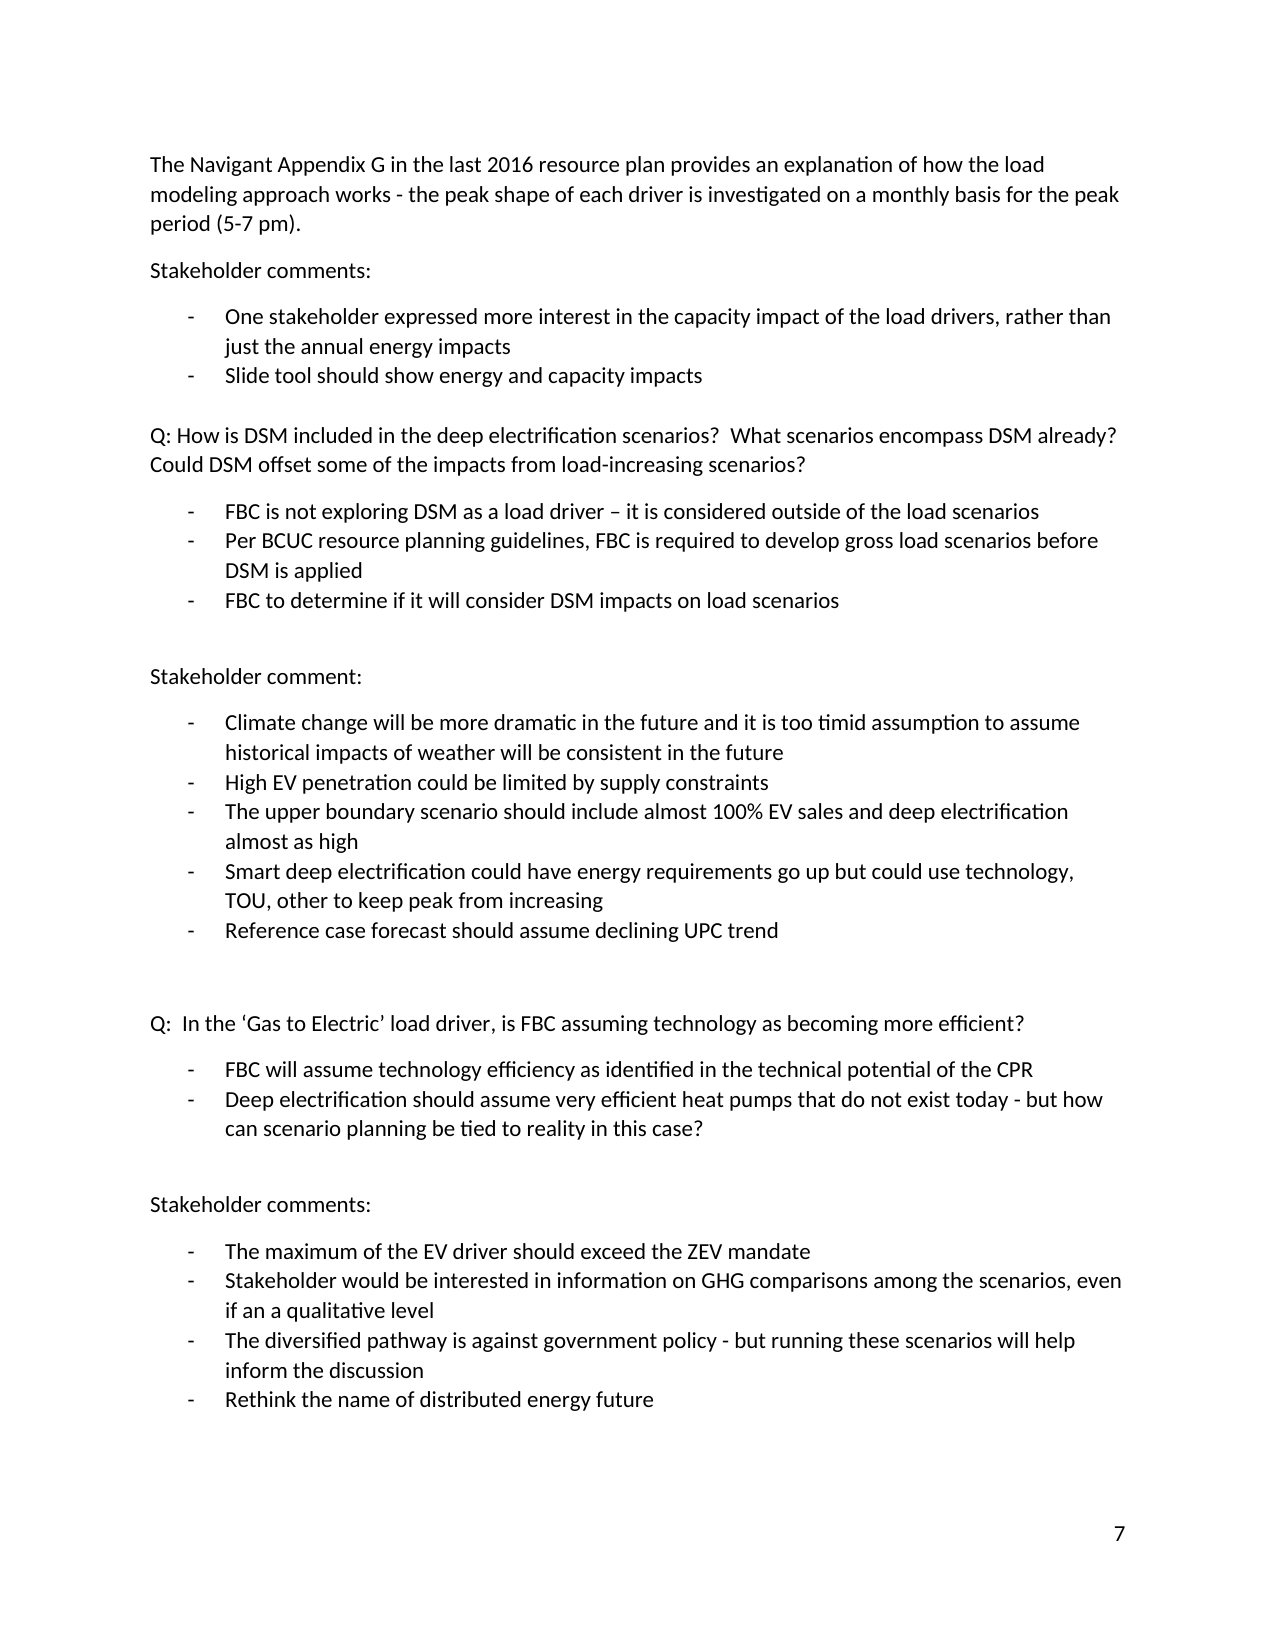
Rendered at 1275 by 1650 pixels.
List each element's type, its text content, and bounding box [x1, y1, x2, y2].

list Rethink the name of distributed energy future [187, 1385, 1125, 1413]
list FBC will assume technology efficiency as identified in the technical potential of the CPR [187, 1055, 1125, 1083]
list Climate change will be more dramatic in the future and it is too timid assumption to assume historical impacts of weather will be consistent in the future [187, 708, 1125, 766]
list FBC is not exploring DSM as a load driver – it is considered outside of the load scenarios [187, 497, 1125, 525]
text Q: How is DSM included in the deep electrification scenarios? What scenarios encompass DSM already? Could DSM offset some of the impacts from load-increasing scenarios? [150, 421, 1125, 478]
list Per BCUC resource planning guidelines, FBC is required to develop gross load scenarios before DSM is applied [187, 527, 1125, 584]
list Deep electrification should assume very efficient heat pumps that do not exist today - but how can scenario planning be tied to reality in this case? [187, 1085, 1125, 1143]
list Reference case forecast should assume declining UPC trend [187, 916, 1125, 944]
list One stakeholder expressed more interest in the capacity impact of the load drivers, rather than just the annual energy impacts [187, 302, 1125, 360]
list The upper boundary scenario should include almost 100% EV sales and deep electrification almost as high [187, 797, 1125, 855]
list The maximum of the EV driver should exceed the ZEV mandate [187, 1237, 1125, 1265]
list High EV penetration could be limited by supply constraints [187, 768, 1125, 796]
list Smart deep electrification could have energy requirements go up but could use technology, TOU, other to keep peak from increasing [187, 857, 1125, 914]
text Stakeholder comment: [150, 662, 1125, 690]
list Stakeholder would be interested in information on GHG comparisons among the scenarios, even if an a qualitative level [187, 1267, 1125, 1324]
text Stakeholder comments: [150, 256, 1125, 284]
list Slide tool should show energy and capacity impacts [187, 361, 1125, 389]
text The Navigant Appendix G in the last 2016 resource plan provides an explanation of how the load modeling approach works - the peak shape of each driver is investigated on a monthly basis for the peak period (5-7 pm). [150, 150, 1125, 237]
text Stakeholder comments: [150, 1191, 1125, 1219]
text Q: In the ‘Gas to Electric’ load driver, is FBC assuming technology as becoming more efficient? [150, 1009, 1125, 1037]
list The diversified pathway is against government policy - but running these scenarios will help inform the discussion [187, 1326, 1125, 1384]
list FBC to determine if it will consider DSM impacts on load scenarios [187, 586, 1125, 614]
